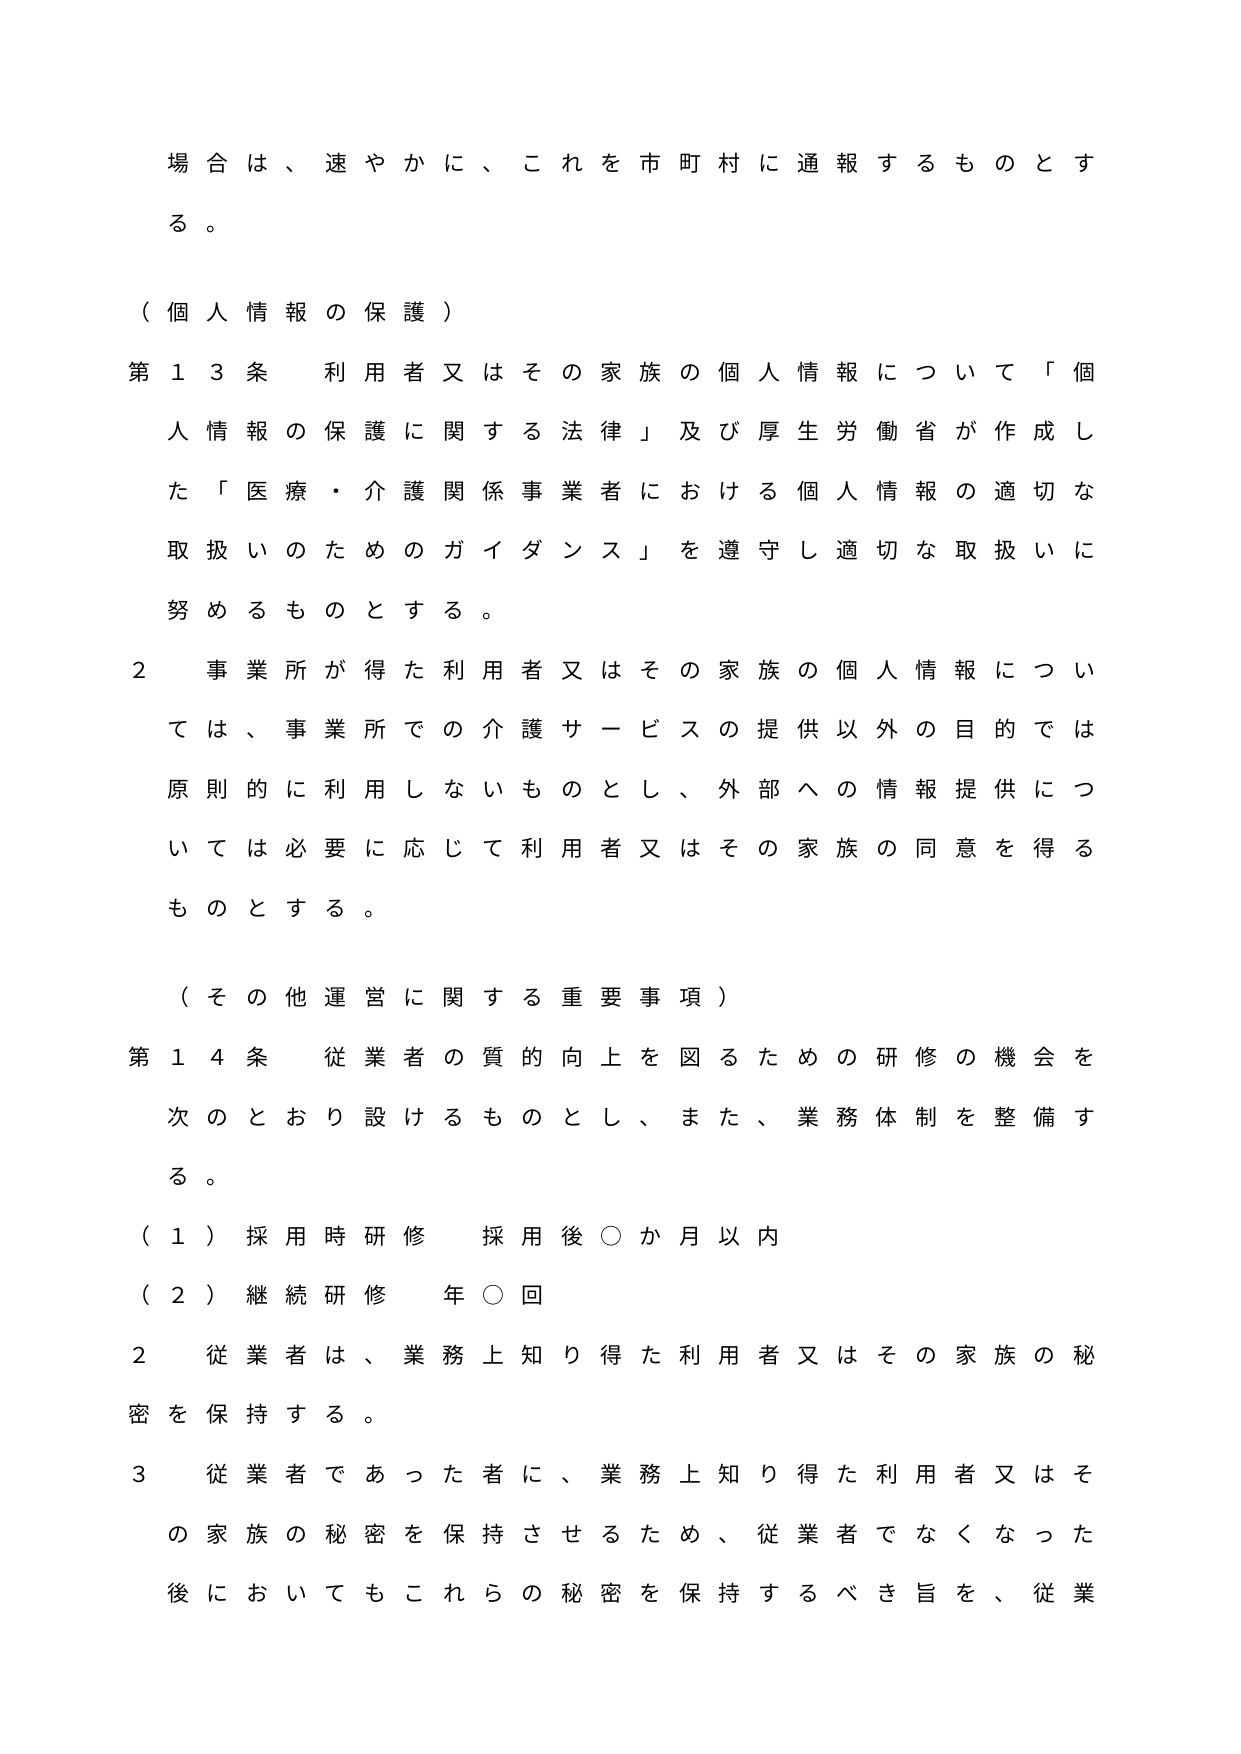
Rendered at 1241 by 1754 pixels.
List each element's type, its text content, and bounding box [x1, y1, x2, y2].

text ２ 事業所が得た利用者又はその家族の個人情報については、事業所での介護サービスの提供以外の目的では原則的に利用しないものとし、外部への情報提供については必要に応じて利用者又はその家族の同意を得るものとする。 [128, 639, 1112, 937]
text （２）継続研修 年○回 [128, 1264, 1112, 1324]
text （その他運営に関する重要事項） [128, 966, 1112, 1026]
text （個人情報の保護） [128, 281, 1112, 341]
text （１）採用時研修 採用後○か月以内 [128, 1205, 1112, 1264]
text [128, 1443, 1112, 1622]
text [128, 132, 1112, 251]
text 第１３条 利用者又はその家族の個人情報について「個人情報の保護に関する法律」及び厚生労働省が作成した「医療・介護関係事業者における個人情報の適切な取扱いのためのガイダンス」を遵守し適切な取扱いに努めるものとする。 [128, 341, 1112, 639]
text ２ 従業者は、業務上知り得た利用者又はその家族の秘密を保持する。 [128, 1324, 1112, 1443]
text 第１４条 従業者の質的向上を図るための研修の機会を次のとおり設けるものとし、また、業務体制を整備する。 [128, 1026, 1112, 1205]
